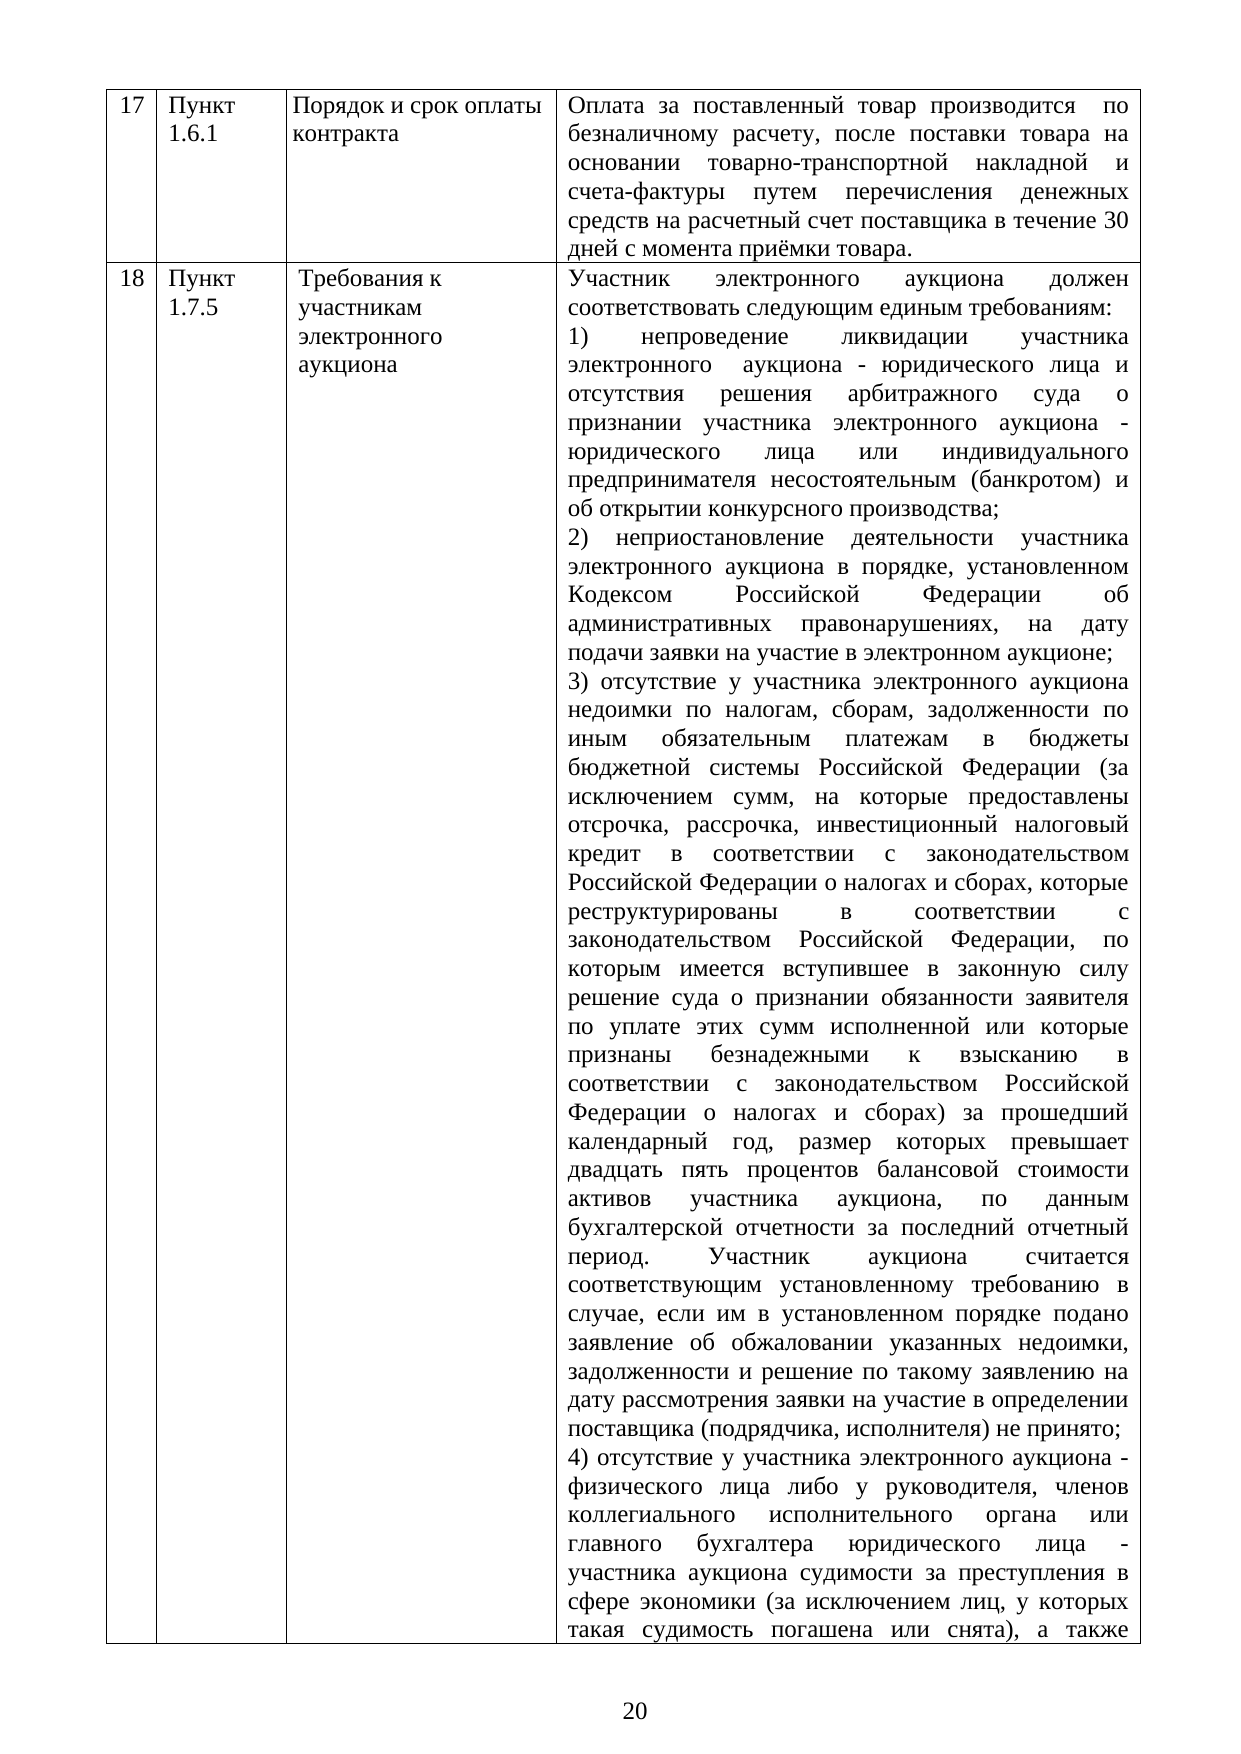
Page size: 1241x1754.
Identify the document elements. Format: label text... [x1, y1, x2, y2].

table_cell 18 [107, 263, 156, 1643]
table_cell Пункт 1.7.5 [157, 263, 286, 1643]
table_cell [557, 263, 1140, 1643]
table_cell Пункт 1.6.1 [157, 90, 286, 262]
table_cell Порядок и срок оплаты контракта [287, 90, 556, 262]
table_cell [287, 263, 556, 1643]
table_cell 17 [107, 90, 156, 262]
table_cell Оплата за поставленный товар производится по безналичному расчету, после поставки товара на основании товарно-транспортной накладной и счета-фактуры путем перечисления денежных средств на расчетный счет поставщика в течение 30 дней с момента приёмки товара. [557, 90, 1140, 262]
